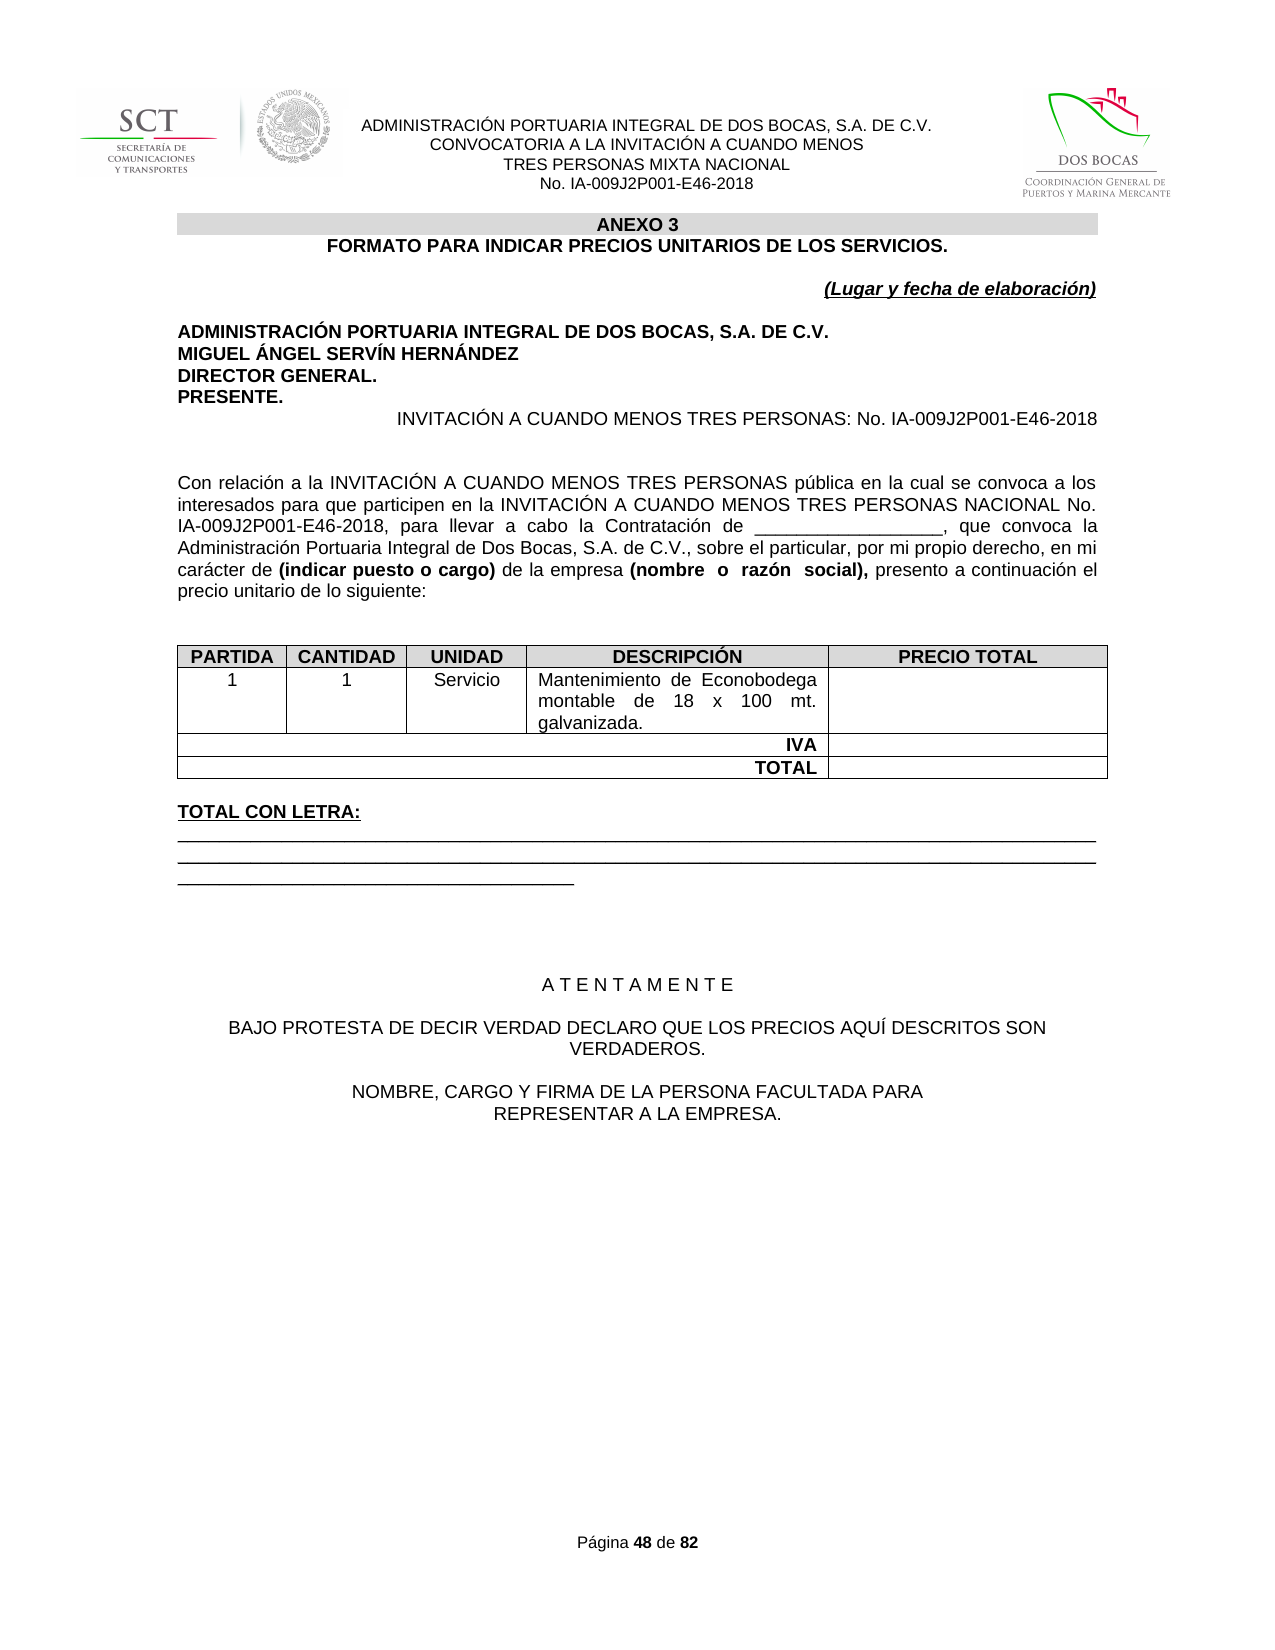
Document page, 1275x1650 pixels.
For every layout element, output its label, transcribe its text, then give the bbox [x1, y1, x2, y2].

table_header DESCRIPCIÓN [527, 646, 828, 667]
table_cell TOTAL [178, 757, 828, 778]
table_header PARTIDA [178, 646, 286, 667]
table_cell 1 [287, 668, 406, 733]
text INVITACIÓN A CUANDO MENOS TRES PERSONAS: No. IA-009J2P001-E46-2018 [177, 407, 1098, 429]
text FORMATO PARA INDICAR PRECIOS UNITARIOS DE LOS SERVICIOS. [177, 235, 1098, 257]
text ______________________________________________________________________________________________________________________________________________________________________________________________________________________ [177, 822, 1098, 887]
text ADMINISTRACIÓN PORTUARIA INTEGRAL DE DOS BOCAS, S.A. DE C.V. [177, 321, 1098, 343]
table_cell Servicio [407, 668, 526, 733]
text Con relación a la INVITACIÓN A CUANDO MENOS TRES PERSONAS pública en la cual se convoca a los interesados para que participen en la INVITACIÓN A CUANDO MENOS TRES PERSONAS NACIONAL No. IA-009J2P001-E46-2018, para llevar a cabo la Contratación de __________________, que convoca la Administración Portuaria Integral de Dos Bocas, S.A. de C.V., sobre el particular, por mi propio derecho, en mi carácter de (indicar puesto o cargo) de la empresa (nombre o razón social), presento a continuación el precio unitario de lo siguiente: [177, 472, 1098, 602]
text REPRESENTAR A LA EMPRESA. [177, 1103, 1098, 1124]
text BAJO PROTESTA DE DECIR VERDAD DECLARO QUE LOS PRECIOS AQUÍ DESCRITOS SON VERDADEROS. [177, 1016, 1098, 1059]
table_cell Mantenimiento de Econobodega montable de 18 x 100 mt. galvanizada. [527, 668, 828, 733]
table_cell 1 [178, 668, 286, 733]
text A T E N T A M E N T E [177, 973, 1098, 995]
picture [1022, 88, 1171, 199]
table_cell IVA [178, 734, 828, 756]
table_cell [829, 668, 1107, 733]
text (Lugar y fecha de elaboración) [177, 278, 1098, 300]
table_header UNIDAD [407, 646, 526, 667]
text TOTAL CON LETRA: [177, 801, 1098, 822]
text PRESENTE. [177, 386, 1098, 407]
text ANEXO 3 [177, 213, 1098, 235]
text NOMBRE, CARGO Y FIRMA DE LA PERSONA FACULTADA PARA [177, 1081, 1098, 1103]
text MIGUEL ÁNGEL SERVÍN HERNÁNDEZ [177, 343, 1098, 364]
table_header CANTIDAD [287, 646, 406, 667]
picture [76, 88, 350, 177]
table_cell [829, 734, 1107, 756]
table_header PRECIO TOTAL [829, 646, 1107, 667]
text DIRECTOR GENERAL. [177, 364, 1098, 386]
table_cell [829, 757, 1107, 778]
